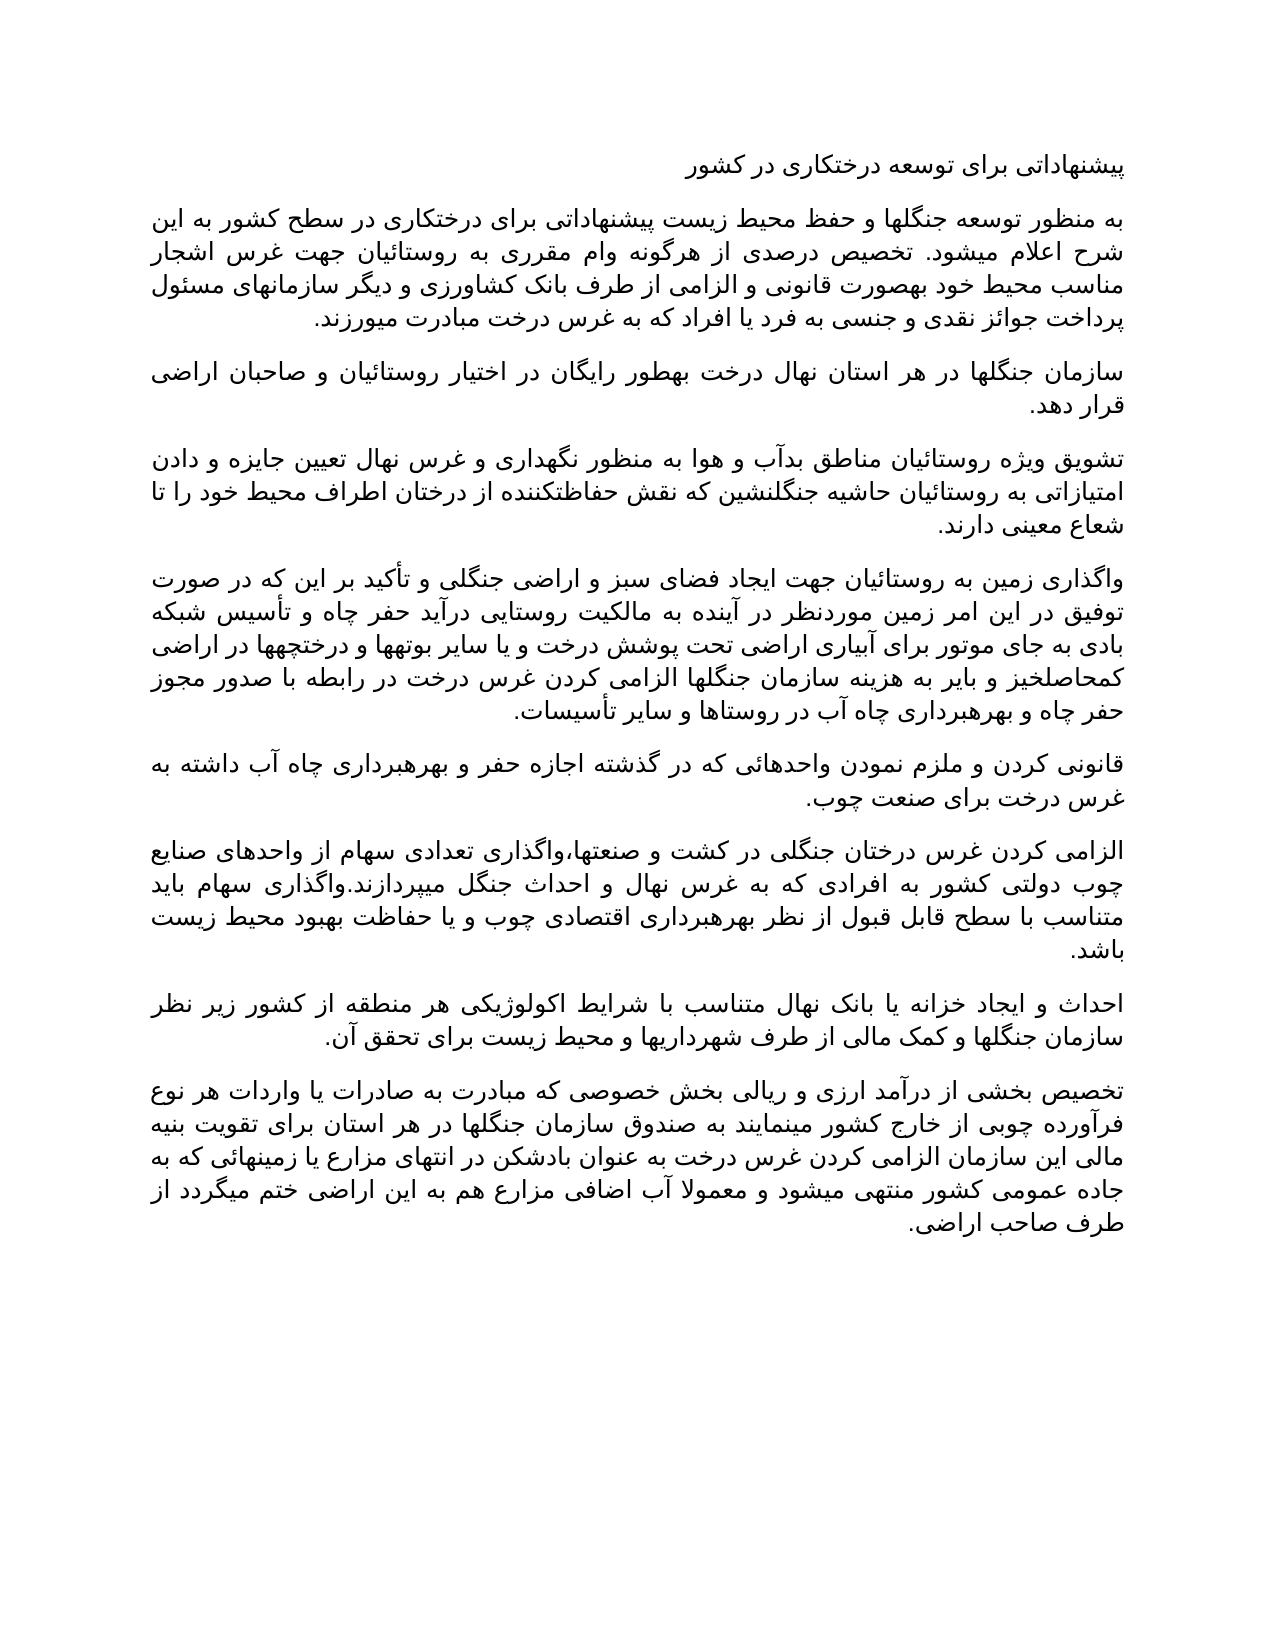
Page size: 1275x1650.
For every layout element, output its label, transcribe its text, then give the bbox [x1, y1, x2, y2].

text پیشنهاداتی برای توسعه‏ درختکاری در کشور [150, 150, 1125, 179]
text واگذاری زمین به روستائیان جهت ایجاد فضای سبز و اراضی جنگلی و تأکید بر این‏ که در صورت توفیق در این امر زمین‏ موردنظر در آینده به مالکیت روستایی‏ درآید حفر چاه و تأسیس شبکه بادی به‏ جای موتور برای آبیاری اراضی تحت‏ پوشش درخت و یا سایر بوته‏ها و درختچه‏ها در اراضی کم‏حاصلخیز و بایر به هزینه سازمان جنگلها الزامی‏ کردن غرس درخت در رابطه با صدور مجوز حفر چاه و بهره‏برداری چاه آب در روستاها و سایر تأسیسات. [150, 563, 1125, 724]
text تخصیص بخشی از درآمد ارزی و ریالی‏ بخش خصوصی که مبادرت به صادرات‏ یا واردات هر نوع فرآورده چوبی از خارج‏ کشور می‏نمایند به صندوق سازمان‏ جنگلها در هر استان برای تقویت بنیه‏ مالی این سازمان الزامی کردن غرس‏ درخت به عنوان بادشکن در انتهای مزارع‏ یا زمین‏هائی که به جاده عمومی کشور منتهی می‏شود و معمولا آب اضافی مزارع‏ هم به این اراضی ختم می‏گردد از طرف‏ صاحب اراضی. [150, 1076, 1125, 1237]
text به منظور توسعه جنگل‏ها و حفظ محیط زیست پیشنهاداتی برای درخت‏کاری‏ در سطح کشور به این شرح اعلام می‏شود. تخصیص درصدی از هرگونه وام مقرری‏ به روستائیان جهت غرس اشجار مناسب‏ محیط خود به‏صورت قانونی و الزامی از طرف بانک کشاورزی و دیگر سازمانهای‏ مسئول پرداخت جوائز نقدی و جنسی به‏ فرد یا افراد که به غرس درخت مبادرت‏ می‏ورزند. [150, 204, 1125, 332]
text سازمان جنگلها در هر استان نهال درخت‏ به‏طور رایگان در اختیار روستائیان‏ و صاحبان اراضی قرار دهد. [150, 357, 1125, 418]
text احداث و ایجاد خزانه یا بانک نهال‏ متناسب با شرایط اکولوژیکی هر منطقه‏ از کشور زیر نظر سازمان جنگلها و کمک‏ مالی از طرف شهرداریها و محیط زیست‏ برای تحقق آن. [150, 989, 1125, 1051]
text الزامی کردن غرس درختان جنگلی‏ در کشت و صنعت‏ها،واگذاری تعدادی‏ سهام از واحدهای صنایع چوب دولتی‏ کشور به افرادی که به غرس نهال و احداث‏ جنگل می‏پردازند.واگذاری سهام باید متناسب با سطح قابل قبول از نظر بهره‏برداری اقتصادی چوب و یا حفاظت‏ بهبود محیط زیست باشد. [150, 836, 1125, 964]
text تشویق ویژه روستائیان مناطق بدآب‏ و هوا به منظور نگهداری و غرس نهال‏ تعیین جایزه و دادن امتیازاتی به‏ روستائیان حاشیه جنگل‏نشین که نقش‏ حفاظت‏کننده از درختان اطراف محیط خود را تا شعاع معینی دارند. [150, 444, 1125, 538]
text قانونی کردن و ملزم نمودن واحدهائی که‏ در گذشته اجازه حفر و بهره‏برداری چاه آب‏ داشته به غرس درخت برای صنعت چوب. [150, 749, 1125, 811]
